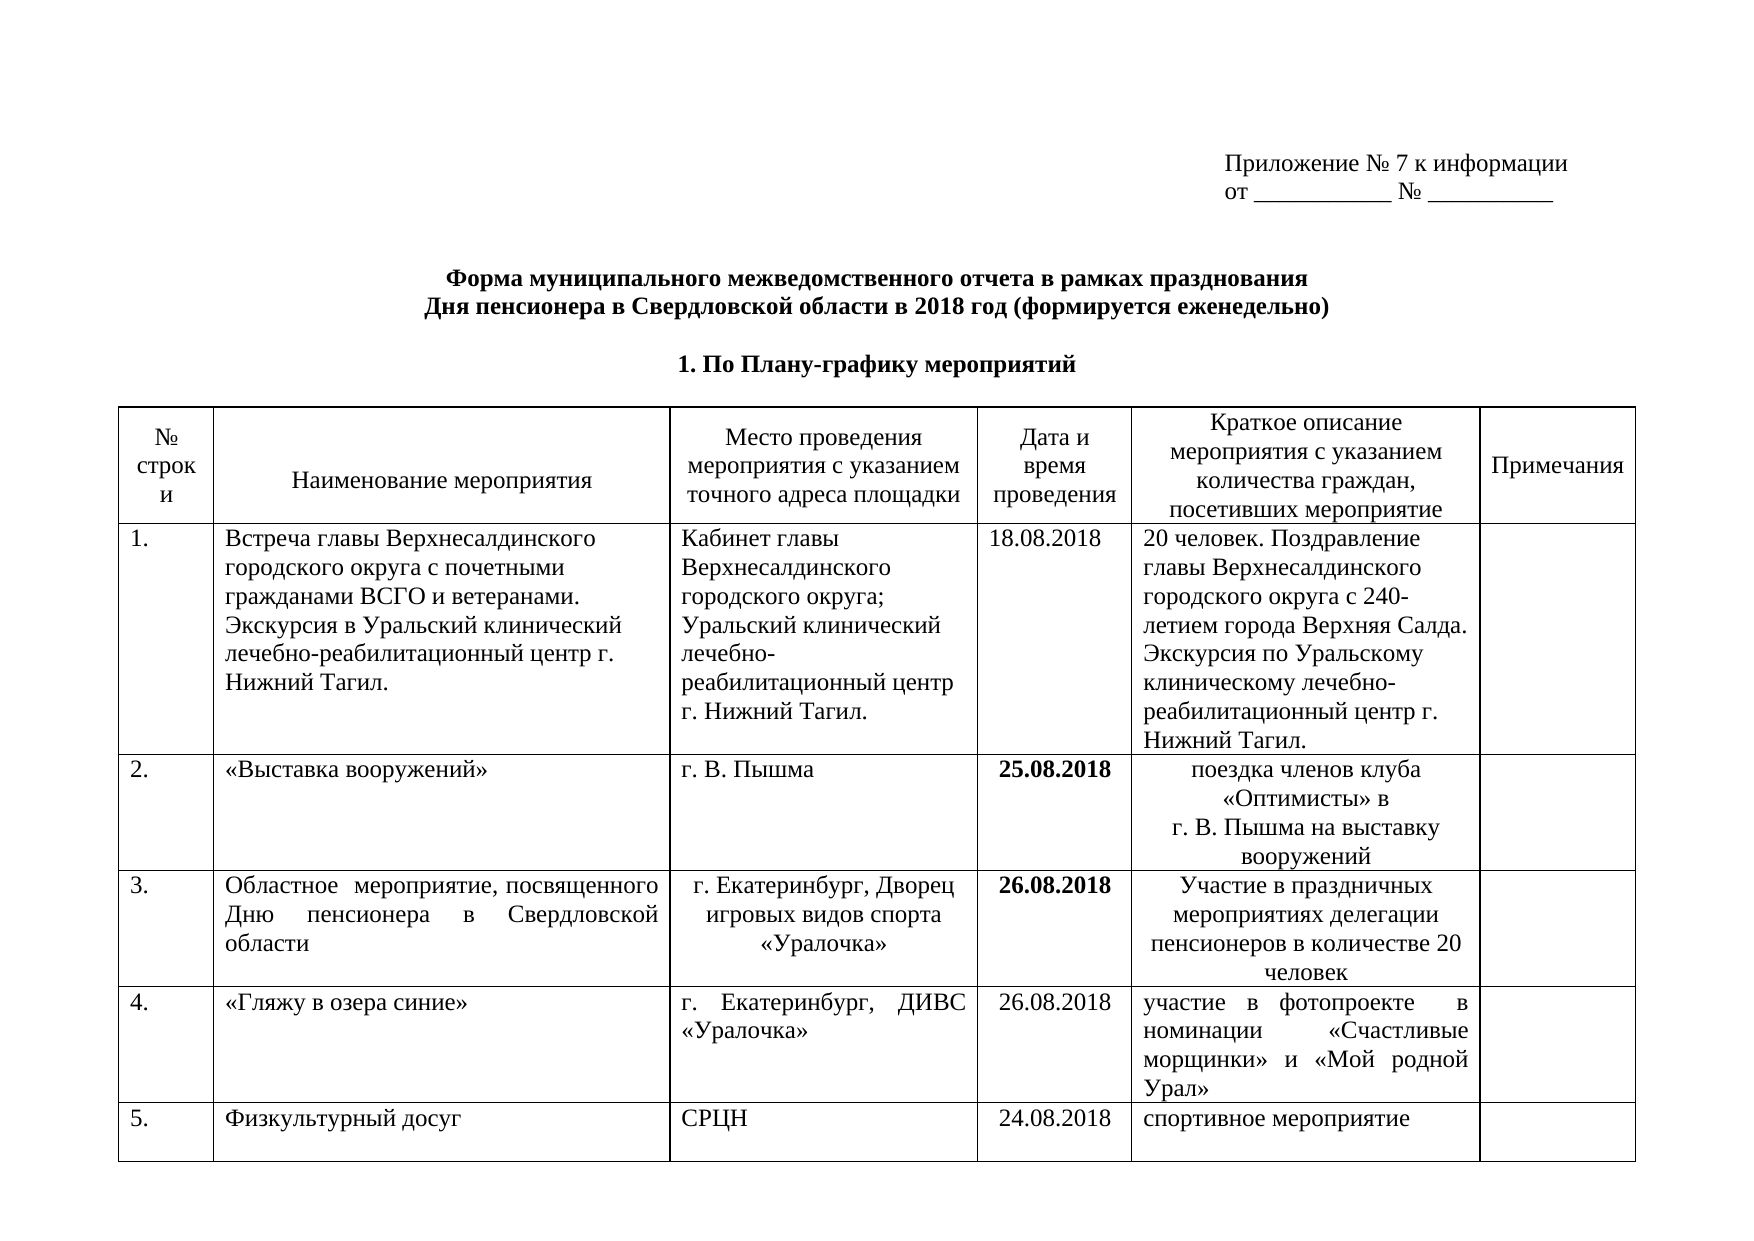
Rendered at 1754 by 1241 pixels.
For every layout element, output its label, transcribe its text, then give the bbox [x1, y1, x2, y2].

table_cell «Гляжу в озера синие» [214, 987, 669, 1102]
table_cell [119, 524, 213, 753]
table_cell «Выставка вооружений» [214, 755, 669, 869]
table_cell 26.08.2018 [978, 871, 1131, 986]
table_cell 26.08.2018 [978, 987, 1131, 1102]
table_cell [1132, 1103, 1479, 1161]
text Дня пенсионера в Свердловской области в 2018 год (формируется еженедельно) [118, 291, 1636, 320]
table_cell [1481, 987, 1635, 1102]
table_cell Встреча главы Верхнесалдинского городского округа с почетными гражданами ВСГО и ветеранами. Экскурсия в Уральский клинический лечебно-реабилитационный центр г. Нижний Тагил. [214, 524, 669, 753]
table_cell [1481, 755, 1635, 869]
table_cell Участие в праздничных мероприятиях делегации пенсионеров в количестве 20 человек [1132, 871, 1479, 986]
table_header Дата и время проведения [978, 408, 1131, 522]
table_header Краткое описание мероприятия с указанием количества граждан, посетивших мероприятие [1132, 408, 1479, 522]
table_header № строки [119, 408, 213, 522]
table_cell поездка членов клуба «Оптимисты» в г. В. Пышма на выставку вооружений [1132, 755, 1479, 869]
table_cell [1481, 1103, 1635, 1161]
table_cell Областное мероприятие, посвященного Дню пенсионера в Свердловской области [214, 871, 669, 986]
table_cell СРЦН [671, 1103, 977, 1161]
table_cell 25.08.2018 [978, 755, 1131, 869]
table_header Наименование мероприятия [214, 408, 669, 522]
text 1. По Плану-графику мероприятий [118, 349, 1636, 378]
text Форма муниципального межведомственного отчета в рамках празднования [118, 263, 1636, 291]
table_cell 20 человек. Поздравление главы Верхнесалдинского городского округа с 240-летием города Верхняя Салда. Экскурсия по Уральскому клиническому лечебно-реабилитационный центр г. Нижний Тагил. [1132, 524, 1479, 753]
table_header Место проведения мероприятия с указанием точного адреса площадки [671, 408, 977, 522]
table_cell [119, 871, 213, 986]
table_cell г. В. Пышма [671, 755, 977, 869]
table_cell г. Екатеринбург, ДИВС «Уралочка» [671, 987, 977, 1102]
table_cell Кабинет главы Верхнесалдинского городского округа; Уральский клинический лечебно-реабилитационный центр г. Нижний Тагил. [671, 524, 977, 753]
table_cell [214, 1103, 669, 1161]
table_cell [119, 755, 213, 869]
table_cell 18.08.2018 [978, 524, 1131, 753]
table_cell [1481, 524, 1635, 753]
table_cell [1481, 871, 1635, 986]
table_cell [119, 1103, 213, 1161]
table_header Примечания [1481, 408, 1635, 522]
table_cell [119, 987, 213, 1102]
table_cell 24.08.2018 [978, 1103, 1131, 1161]
table_cell участие в фотопроекте в номинации «Счастливые морщинки» и «Мой родной Урал» [1132, 987, 1479, 1102]
text Приложение № 7 к информации [1224, 148, 1636, 176]
text от ___________ № __________ [1224, 176, 1636, 205]
table_cell г. Екатеринбург, Дворец игровых видов спорта «Уралочка» [671, 871, 977, 986]
